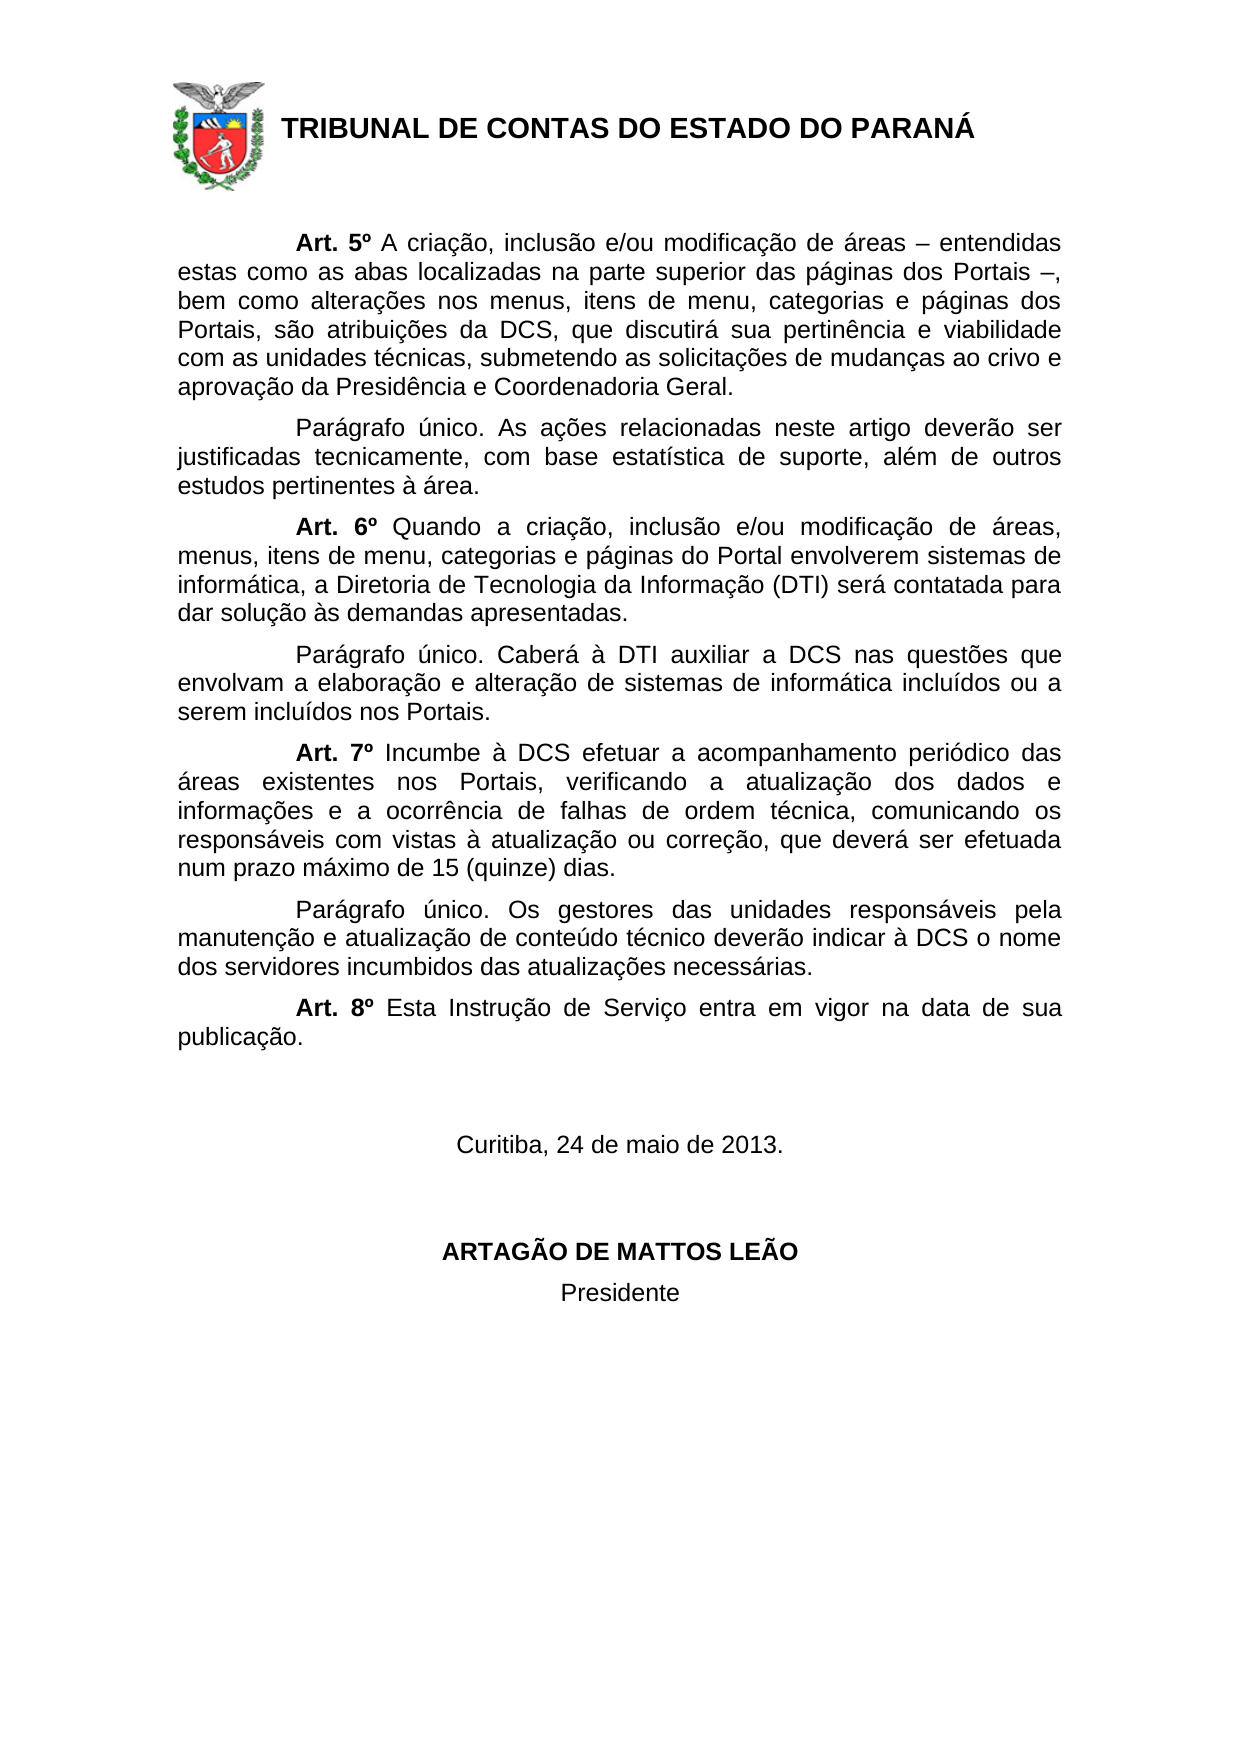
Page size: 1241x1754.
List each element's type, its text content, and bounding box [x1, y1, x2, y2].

text Presidente [177, 1278, 1063, 1307]
text Curitiba, 24 de maio de 2013. [177, 1129, 1063, 1158]
text Art. 5º A criação, inclusão e/ou modificação de áreas – entendidas estas como as abas localizadas na parte superior das páginas dos Portais –, bem como alterações nos menus, itens de menu, categorias e páginas dos Portais, são atribuições da DCS, que discutirá sua pertinência e viabilidade com as unidades técnicas, submetendo as solicitações de mudanças ao crivo e aprovação da Presidência e Coordenadoria Geral. [177, 228, 1063, 401]
text Art. 8º Esta Instrução de Serviço entra em vigor na data de sua publicação. [177, 993, 1063, 1051]
text Parágrafo único. As ações relacionadas neste artigo deverão ser justificadas tecnicamente, com base estatística de suporte, além de outros estudos pertinentes à área. [177, 413, 1063, 499]
text Art. 7º Incumbe à DCS efetuar a acompanhamento periódico das áreas existentes nos Portais, verificando a atualização dos dados e informações e a ocorrência de falhas de ordem técnica, comunicando os responsáveis com vistas à atualização ou correção, que deverá ser efetuada num prazo máximo de 15 (quinze) dias. [177, 738, 1063, 882]
text ARTAGÃO DE MATTOS LEÃO [177, 1237, 1063, 1266]
text Parágrafo único. Os gestores das unidades responsáveis pela manutenção e atualização de conteúdo técnico deverão indicar à DCS o nome dos servidores incumbidos das atualizações necessárias. [177, 894, 1063, 981]
picture [172, 82, 265, 191]
text Art. 6º Quando a criação, inclusão e/ou modificação de áreas, menus, itens de menu, categorias e páginas do Portal envolverem sistemas de informática, a Diretoria de Tecnologia da Informação (DTI) será contatada para dar solução às demandas apresentadas. [177, 512, 1063, 627]
text Parágrafo único. Caberá à DTI auxiliar a DCS nas questões que envolvam a elaboração e alteração de sistemas de informática incluídos ou a serem incluídos nos Portais. [177, 639, 1063, 726]
